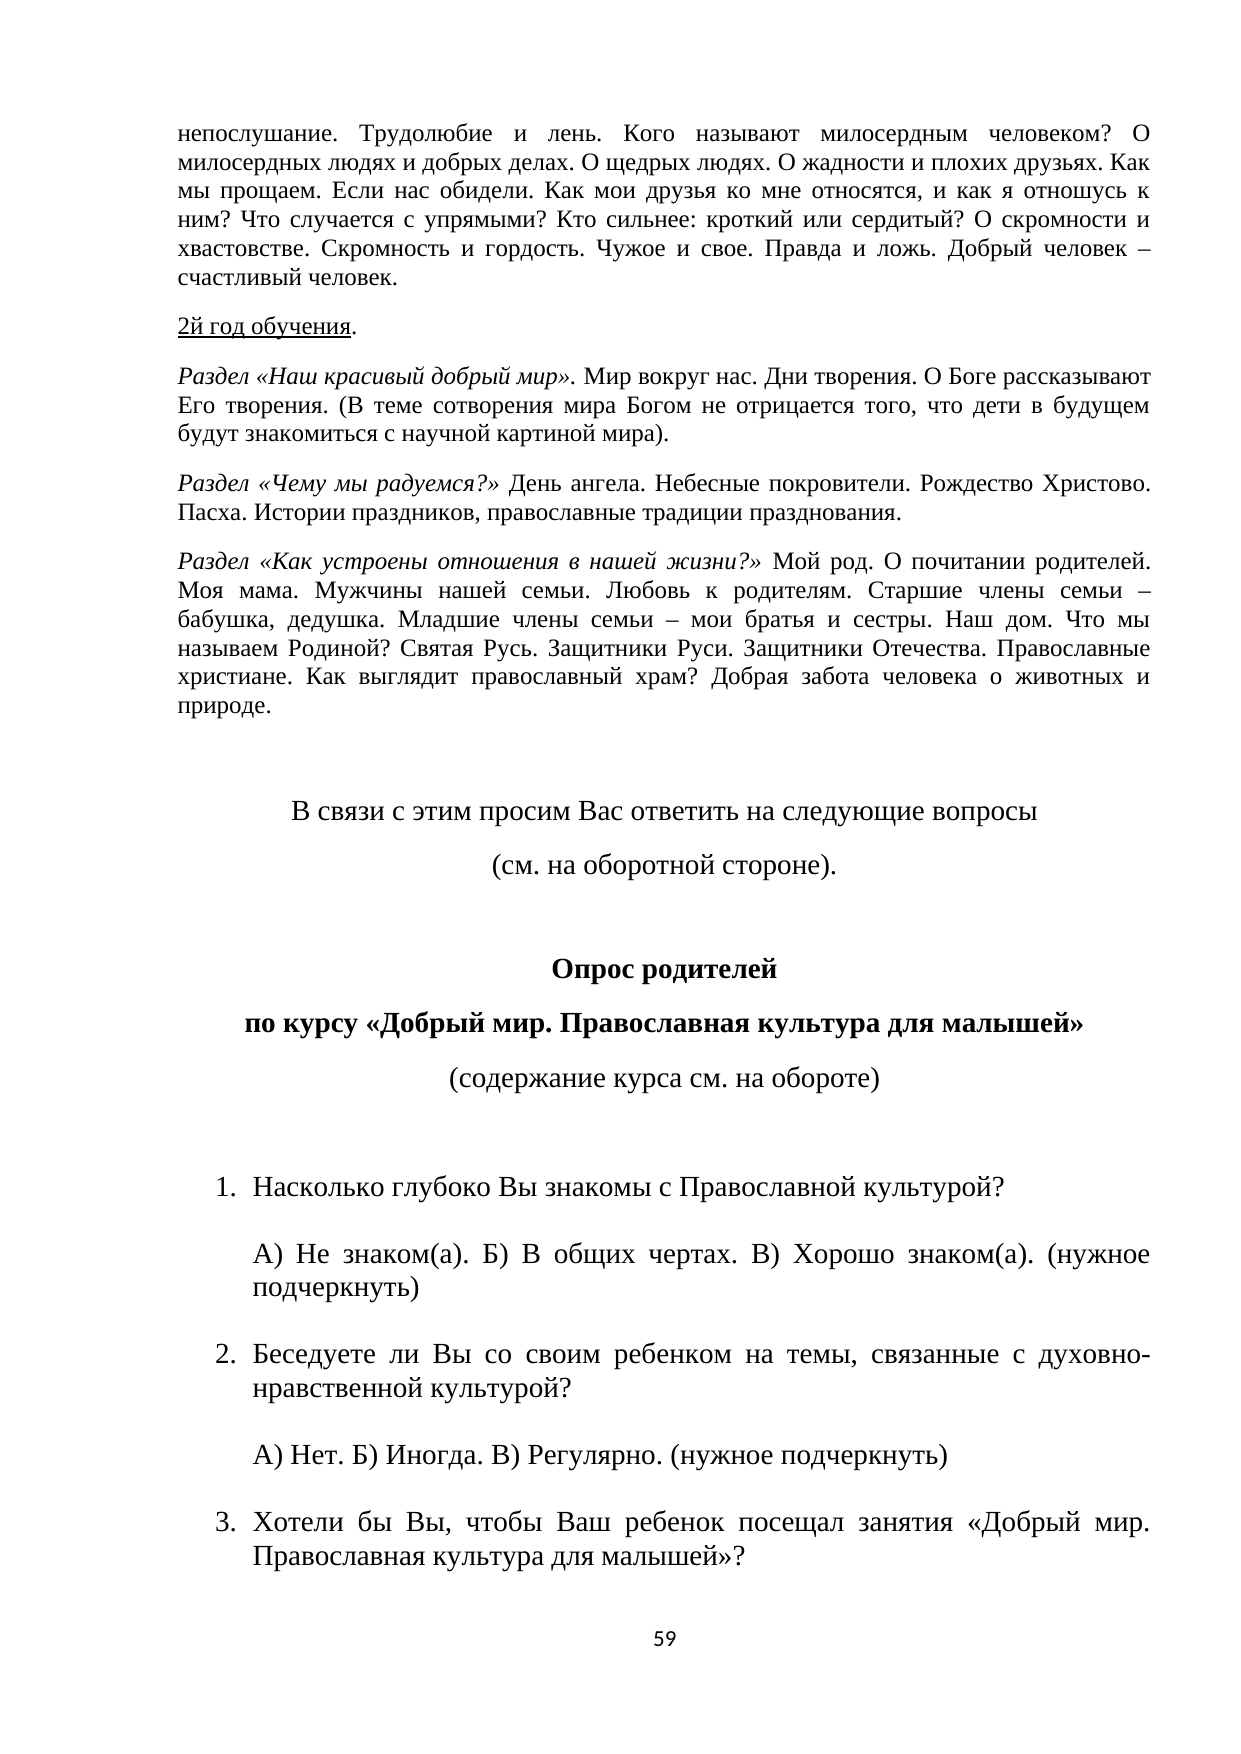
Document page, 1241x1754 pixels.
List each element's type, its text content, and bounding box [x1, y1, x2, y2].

text 2й год обучения. [177, 311, 1152, 340]
list Насколько глубоко Вы знакомы с Православной культурой? [215, 1169, 1152, 1202]
text Раздел «Как устроены отношения в нашей жизни?» Мой род. О почитании родителей. Моя мама. Мужчины нашей семьи. Любовь к родителям. Старшие члены семьи – бабушка, дедушка. Младшие члены семьи – мои братья и сестры. Наш дом. Что мы называем Родиной? Святая Русь. Защитники Руси. Защитники Отечества. Православные христиане. Как выглядит православный храм? Добрая забота человека о животных и природе. [177, 546, 1152, 719]
list А) Нет. Б) Иногда. В) Регулярно. (нужное подчеркнуть) [252, 1437, 1152, 1471]
text (см. на оборотной стороне). [177, 847, 1152, 881]
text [177, 118, 1152, 291]
text В связи с этим просим Вас ответить на следующие вопросы [177, 793, 1152, 826]
text Опрос родителей [177, 951, 1152, 985]
list Беседуете ли Вы со своим ребенком на темы, связанные с духовно-нравственной культурой? [215, 1336, 1152, 1403]
text Раздел «Наш красивый добрый мир». Мир вокруг нас. Дни творения. О Боге рассказывают Его творения. (В теме сотворения мира Богом не отрицается того, что дети в будущем будут знакомиться с научной картиной мира). [177, 361, 1152, 447]
text Раздел «Чему мы радуемся?» День ангела. Небесные покровители. Рождество Христово. Пасха. Истории праздников, православные традиции празднования. [177, 468, 1152, 526]
list А) Не знаком(а). Б) В общих чертах. В) Хорошо знаком(а). (нужное подчеркнуть) [252, 1236, 1152, 1303]
text по курсу «Добрый мир. Православная культура для малышей» [177, 1006, 1152, 1039]
list Хотели бы Вы, чтобы Ваш ребенок посещал занятия «Добрый мир. Православная культура для малышей»? [215, 1504, 1152, 1571]
text (содержание курса см. на обороте) [177, 1060, 1152, 1093]
